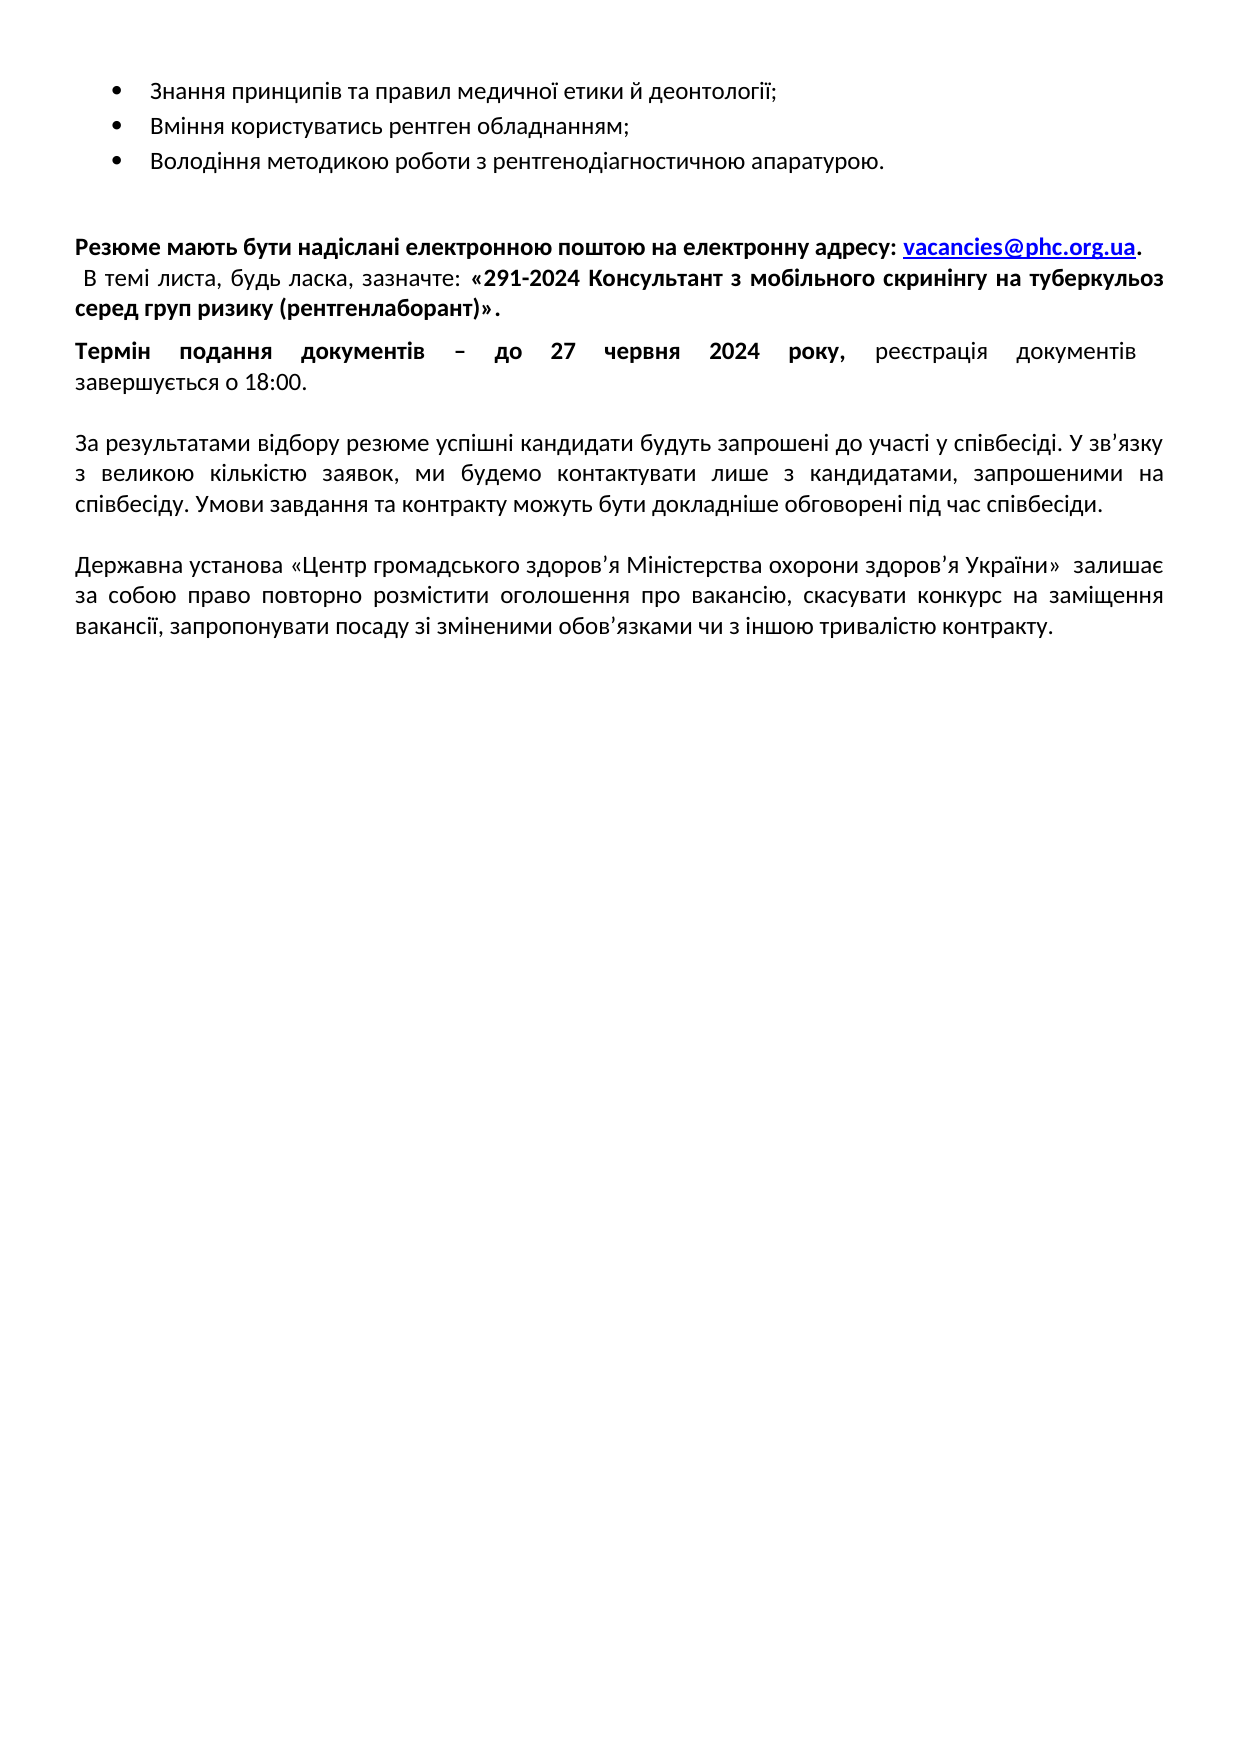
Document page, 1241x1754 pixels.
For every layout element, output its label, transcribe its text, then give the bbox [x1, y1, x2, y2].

list Володіння методикою роботи з рентгенодіагностичною апаратурою. [112, 145, 1165, 176]
text Державна установа «Центр громадського здоров’я Міністерства охорони здоров’я України» залишає за собою право повторно розмістити оголошення про вакансію, скасувати конкурс на заміщення вакансії, запропонувати посаду зі зміненими обов’язками чи з іншою тривалістю контракту. [75, 549, 1165, 641]
text Термін подання документів – до 27 червня 2024 року, реєстрація документів завершується о 18:00. [75, 335, 1165, 396]
text Резюме мають бути надіслані електронною поштою на електронну адресу: vacancies@phc.org.ua. [75, 231, 1165, 262]
text В темі листа, будь ласка, зазначте: «291-2024 Консультант з мобільного скринінгу на туберкульоз серед груп ризику (рентгенлаборант)». [75, 262, 1165, 323]
list Вміння користуватись рентген обладнанням; [112, 110, 1165, 141]
text За результатами відбору резюме успішні кандидати будуть запрошені до участі у співбесіді. У зв’язку з великою кількістю заявок, ми будемо контактувати лише з кандидатами, запрошеними на співбесіду. Умови завдання та контракту можуть бути докладніше обговорені під час співбесіди. [75, 427, 1165, 518]
list Знання принципів та правил медичної етики й деонтології; [112, 75, 1165, 106]
